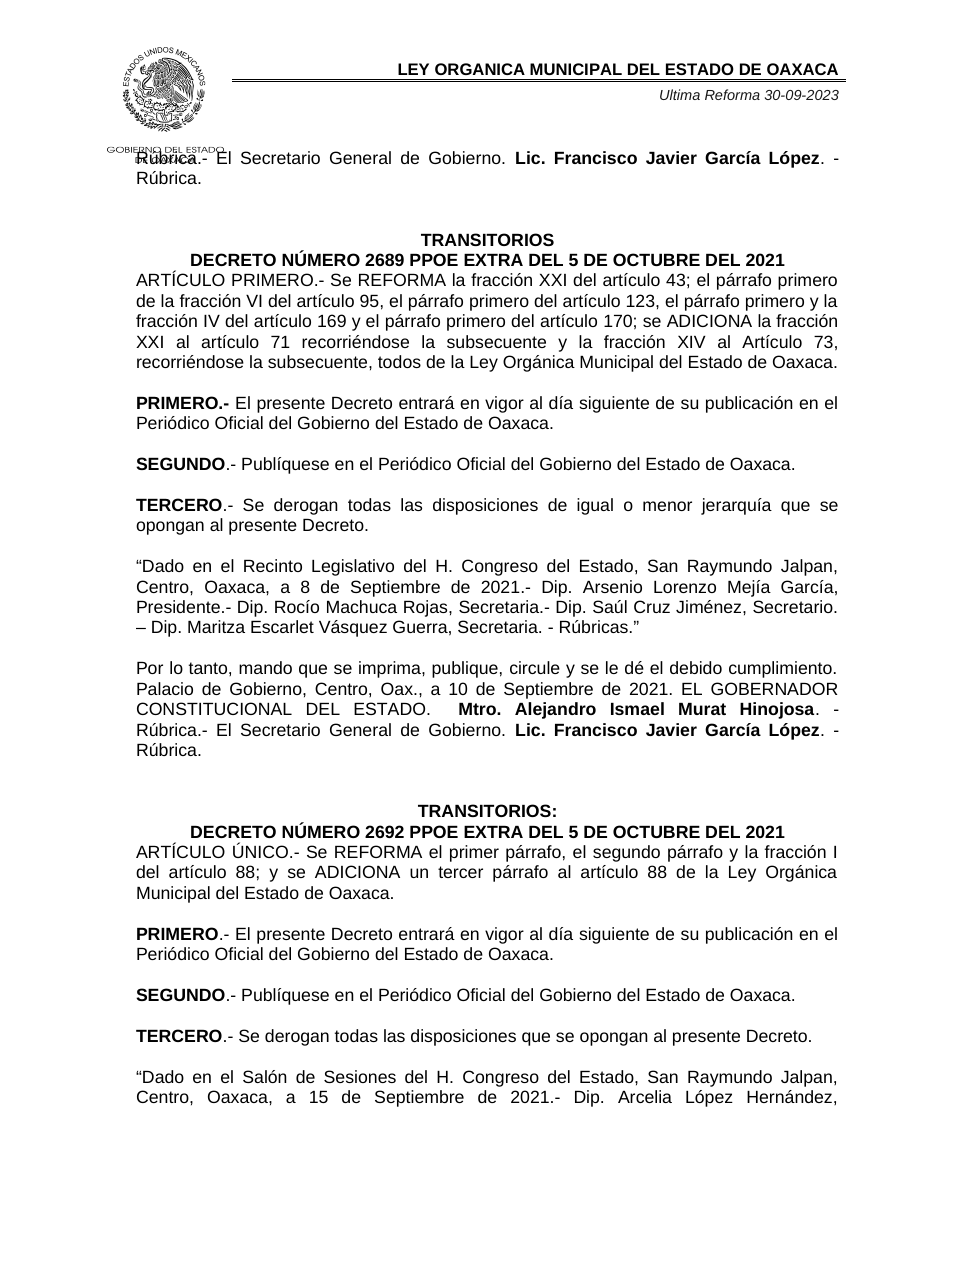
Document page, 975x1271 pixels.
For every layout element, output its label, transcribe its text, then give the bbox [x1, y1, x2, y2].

text SEGUNDO.- Publíquese en el Periódico Oficial del Gobierno del Estado de Oaxaca. [136, 454, 839, 474]
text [136, 1066, 839, 1107]
text TERCERO.- Se derogan todas las disposiciones de igual o menor jerarquía que se opongan al presente Decreto. [136, 495, 839, 536]
text PRIMERO.- El presente Decreto entrará en vigor al día siguiente de su publicación en el Periódico Oficial del Gobierno del Estado de Oaxaca. [136, 923, 839, 964]
text DECRETO NÚMERO 2692 PPOE EXTRA DEL 5 DE OCTUBRE DEL 2021 [136, 821, 839, 842]
text Por lo tanto, mando que se imprima, publique, circule y se le dé el debido cumplimiento. Palacio de Gobierno, Centro, Oax., a 10 de Septiembre de 2021. EL GOBERNADOR CONSTITUCIONAL DEL ESTADO. Mtro. Alejandro Ismael Murat Hinojosa. - Rúbrica.- El Secretario General de Gobierno. Lic. Francisco Javier García López. - Rúbrica. [136, 658, 839, 760]
text TERCERO.- Se derogan todas las disposiciones que se opongan al presente Decreto. [136, 1026, 839, 1046]
text “Dado en el Recinto Legislativo del H. Congreso del Estado, San Raymundo Jalpan, Centro, Oaxaca, a 8 de Septiembre de 2021.- Dip. Arsenio Lorenzo Mejía García, Presidente.- Dip. Rocío Machuca Rojas, Secretaria.- Dip. Saúl Cruz Jiménez, Secretario. – Dip. Maritza Escarlet Vásquez Guerra, Secretaria. - Rúbricas.” [136, 556, 839, 638]
text TRANSITORIOS: [136, 801, 839, 821]
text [136, 148, 839, 188]
text DECRETO NÚMERO 2689 PPOE EXTRA DEL 5 DE OCTUBRE DEL 2021 [136, 250, 839, 270]
text PRIMERO.- El presente Decreto entrará en vigor al día siguiente de su publicación en el Periódico Oficial del Gobierno del Estado de Oaxaca. [136, 393, 839, 433]
text SEGUNDO.- Publíquese en el Periódico Oficial del Gobierno del Estado de Oaxaca. [136, 985, 839, 1005]
picture [104, 44, 227, 166]
text ARTÍCULO ÚNICO.- Se REFORMA el primer párrafo, el segundo párrafo y la fracción I del artículo 88; y se ADICIONA un tercer párrafo al artículo 88 de la Ley Orgánica Municipal del Estado de Oaxaca. [136, 842, 839, 903]
text ARTÍCULO PRIMERO.- Se REFORMA la fracción XXI del artículo 43; el párrafo primero de la fracción VI del artículo 95, el párrafo primero del artículo 123, el párrafo primero y la fracción IV del artículo 169 y el párrafo primero del artículo 170; se ADICIONA la fracción XXI al artículo 71 recorriéndose la subsecuente y la fracción XIV al Artículo 73, recorriéndose la subsecuente, todos de la Ley Orgánica Municipal del Estado de Oaxaca. [136, 270, 839, 372]
text TRANSITORIOS [136, 229, 839, 250]
